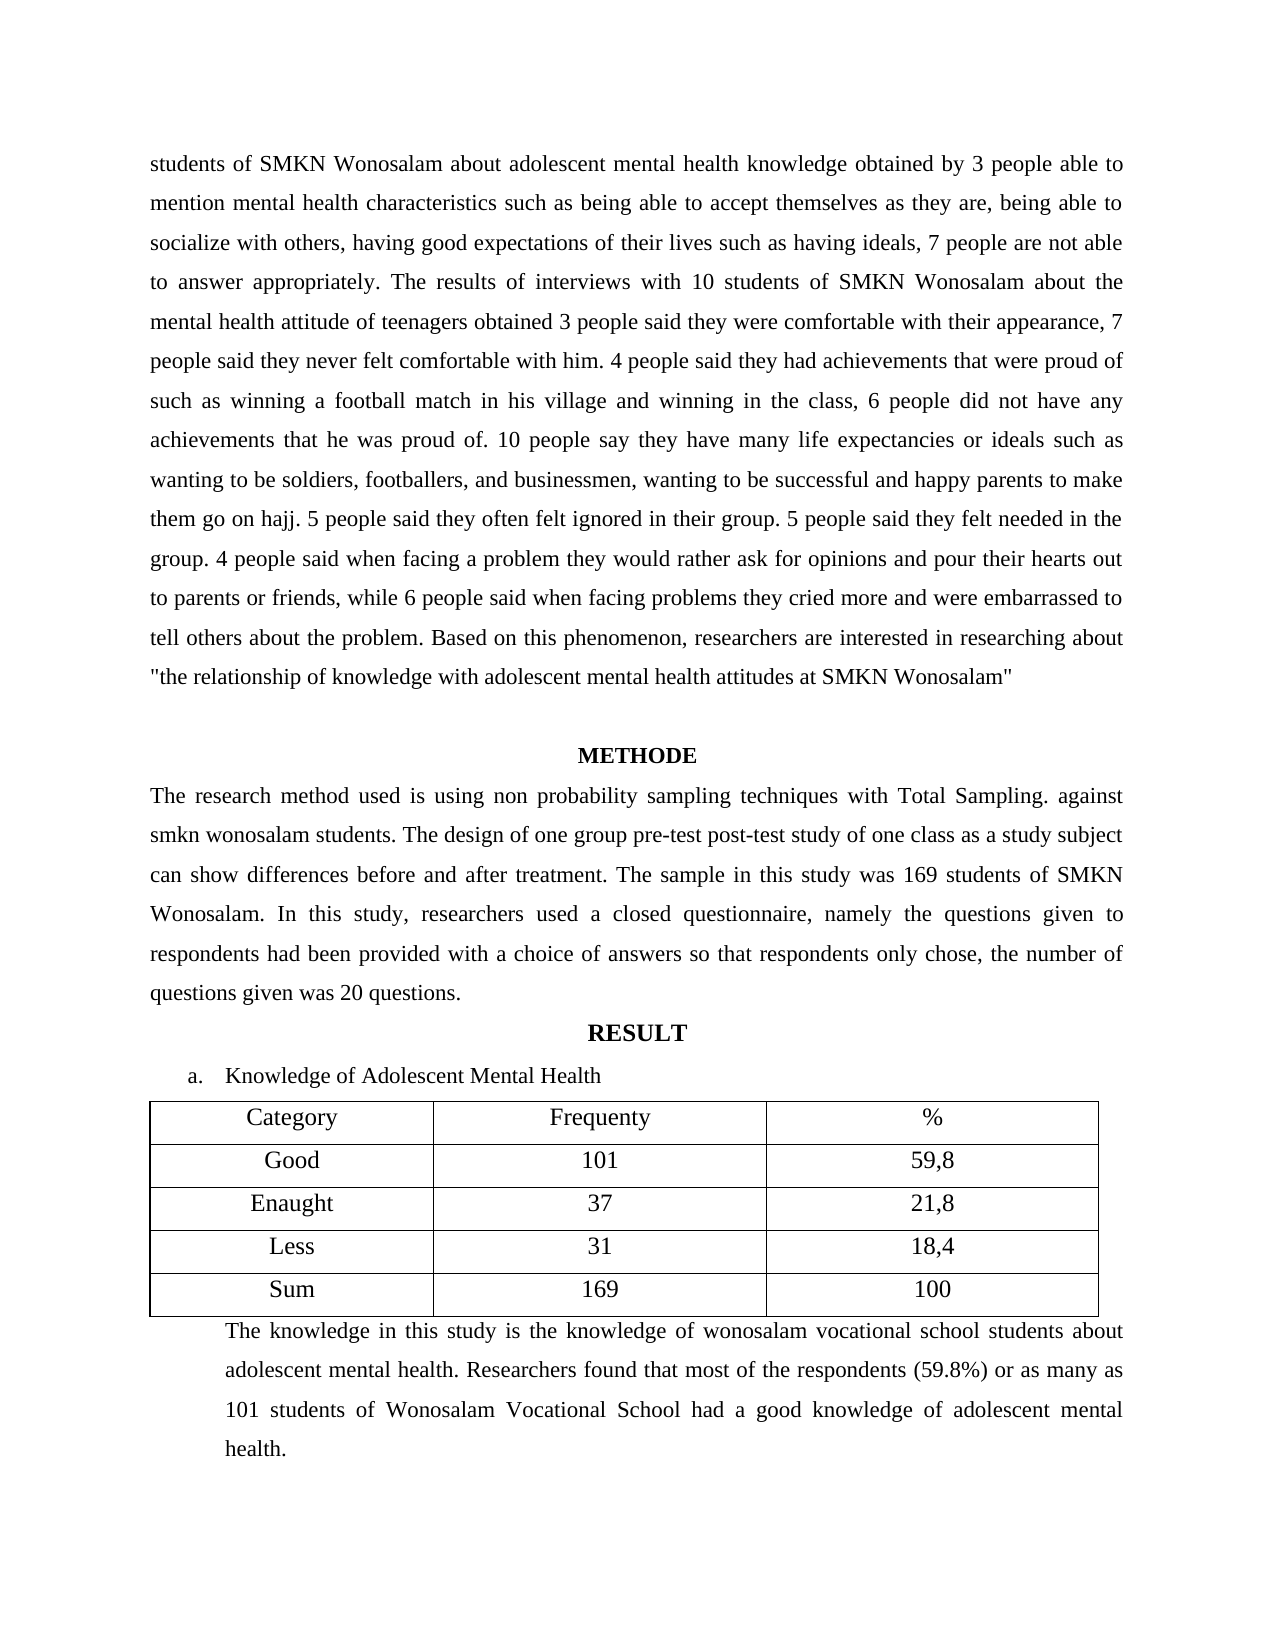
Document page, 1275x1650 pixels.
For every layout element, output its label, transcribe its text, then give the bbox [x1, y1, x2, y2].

text METHODE [150, 742, 1125, 768]
text RESULT [150, 1018, 1125, 1047]
table_header Frequenty [434, 1102, 766, 1144]
table_cell 101 [434, 1145, 766, 1187]
table_cell Good [151, 1145, 433, 1187]
table_cell Enaught [151, 1188, 433, 1230]
table_header Category [151, 1102, 433, 1144]
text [150, 150, 1125, 689]
text The knowledge in this study is the knowledge of wonosalam vocational school students about adolescent mental health. Researchers found that most of the respondents (59.8%) or as many as 101 students of Wonosalam Vocational School had a good knowledge of adolescent mental health. [225, 1317, 1125, 1462]
table_header % [767, 1102, 1098, 1144]
table_cell 21,8 [767, 1188, 1098, 1230]
table_cell 100 [767, 1274, 1098, 1316]
table_cell Sum [151, 1274, 433, 1316]
text The research method used is using non probability sampling techniques with Total Sampling. against smkn wonosalam students. The design of one group pre-test post-test study of one class as a study subject can show differences before and after treatment. The sample in this study was 169 students of SMKN Wonosalam. In this study, researchers used a closed questionnaire, namely the questions given to respondents had been provided with a choice of answers so that respondents only chose, the number of questions given was 20 questions. [150, 782, 1125, 1005]
table_cell Less [151, 1231, 433, 1273]
table_cell 37 [434, 1188, 766, 1230]
list Knowledge of Adolescent Mental Health [187, 1062, 1125, 1088]
table_cell 31 [434, 1231, 766, 1273]
table_cell 169 [434, 1274, 766, 1316]
table_cell 59,8 [767, 1145, 1098, 1187]
table_cell 18,4 [767, 1231, 1098, 1273]
